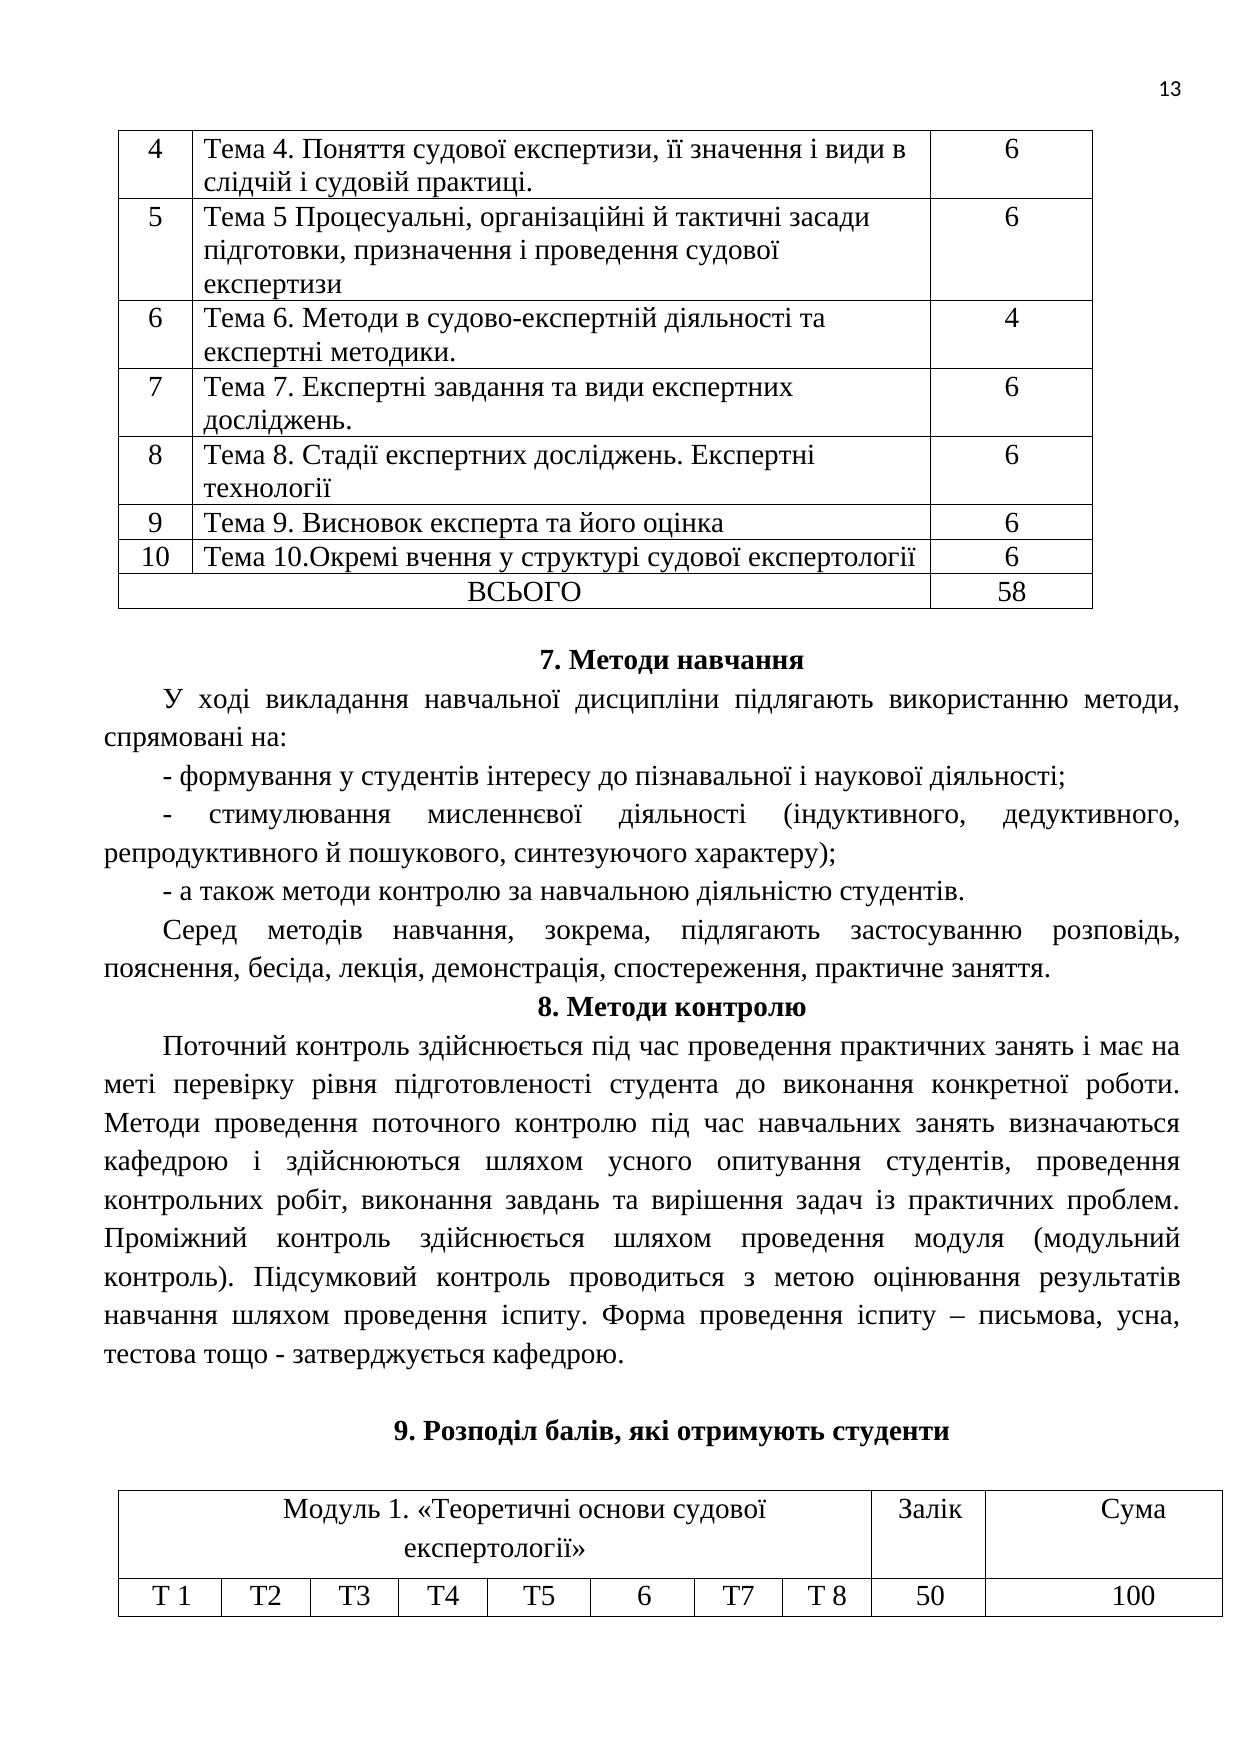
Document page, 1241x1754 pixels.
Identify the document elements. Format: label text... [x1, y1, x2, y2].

table_header Сума [986, 1491, 1222, 1577]
table_cell 100 [986, 1579, 1222, 1616]
text У ході викладання навчальної дисципліни підлягають використанню методи, спрямовані на: [103, 681, 1181, 753]
table_cell Тема 5 Процесуальні, організаційні й тактичні засади підготовки, призначення і проведення судової експертизи [193, 199, 930, 299]
table_cell Т4 [399, 1579, 487, 1616]
table_cell 6 [931, 131, 1092, 198]
table_cell ВСЬОГО [119, 574, 930, 608]
table_cell Тема 10.Окремі вчення у структурі судової експертології [193, 540, 930, 573]
table_cell Тема 4. Поняття судової експертизи, її значення і види в слідчій і судовій практиці. [193, 131, 930, 198]
table_cell Т3 [311, 1579, 398, 1616]
text - стимулювання мисленнєвої діяльності (індуктивного, дедуктивного, репродуктивного й пошукового, синтезуючого характеру); [103, 796, 1181, 868]
table_cell 6 [931, 369, 1092, 436]
table_cell 6 [931, 505, 1092, 538]
text 9. Розподіл балів, які отримують студенти [103, 1413, 1181, 1447]
table_cell Т 1 [119, 1579, 221, 1616]
table_cell Тема 7. Експертні завдання та види експертних досліджень. [193, 369, 930, 436]
table_cell 6 [119, 301, 192, 368]
table_cell 6 [931, 437, 1092, 504]
text Серед методів навчання, зокрема, підлягають застосуванню розповідь, пояснення, бесіда, лекція, демонстрація, спостереження, практичне заняття. [103, 912, 1181, 984]
table_cell 4 [931, 301, 1092, 368]
text 8. Методи контролю [103, 989, 1181, 1023]
table_cell 7 [119, 369, 192, 436]
text - формування у студентів інтересу до пізнавальної і наукової діяльності; [103, 758, 1181, 791]
table_cell 8 [119, 437, 192, 504]
table_cell 9 [119, 505, 192, 538]
table_cell Т5 [488, 1579, 590, 1616]
table_cell Т2 [222, 1579, 310, 1616]
table_cell Т 8 [783, 1579, 871, 1616]
text 7. Методи навчання [103, 642, 1181, 676]
table_cell 50 [872, 1579, 985, 1616]
table_cell 5 [119, 199, 192, 299]
table_cell 10 [119, 540, 192, 573]
table_header Модуль 1. «Теоретичні основи судової експертології» [119, 1491, 871, 1577]
table_cell 58 [931, 574, 1092, 608]
table_cell 6 [931, 199, 1092, 299]
table_cell 6 [931, 540, 1092, 573]
table_cell Тема 8. Стадії експертних досліджень. Експертні технології [193, 437, 930, 504]
text - а також методи контролю за навчальною діяльністю студентів. [103, 873, 1181, 907]
table_cell 6 [591, 1579, 694, 1616]
table_cell Т7 [695, 1579, 782, 1616]
text Поточний контроль здійснюється під час проведення практичних занять і має на меті перевірку рівня підготовленості студента до виконання конкретної роботи. Методи проведення поточного контролю під час навчальних занять визначаються кафедрою і здійснюються шляхом усного опитування студентів, проведення контрольних робіт, виконання завдань та вирішення задач із практичних проблем. Проміжний контроль здійснюється шляхом проведення модуля (модульний контроль). Підсумковий контроль проводиться з метою оцінювання результатів навчання шляхом проведення іспиту. Форма проведення іспиту – письмова, усна, тестова тощо - затверджується кафедрою. [103, 1028, 1181, 1369]
table_cell 4 [119, 131, 192, 198]
table_header Залік [872, 1491, 985, 1577]
table_cell Тема 6. Методи в судово-експертній діяльності та експертні методики. [193, 301, 930, 368]
table_cell Тема 9. Висновок експерта та його оцінка [193, 505, 930, 538]
